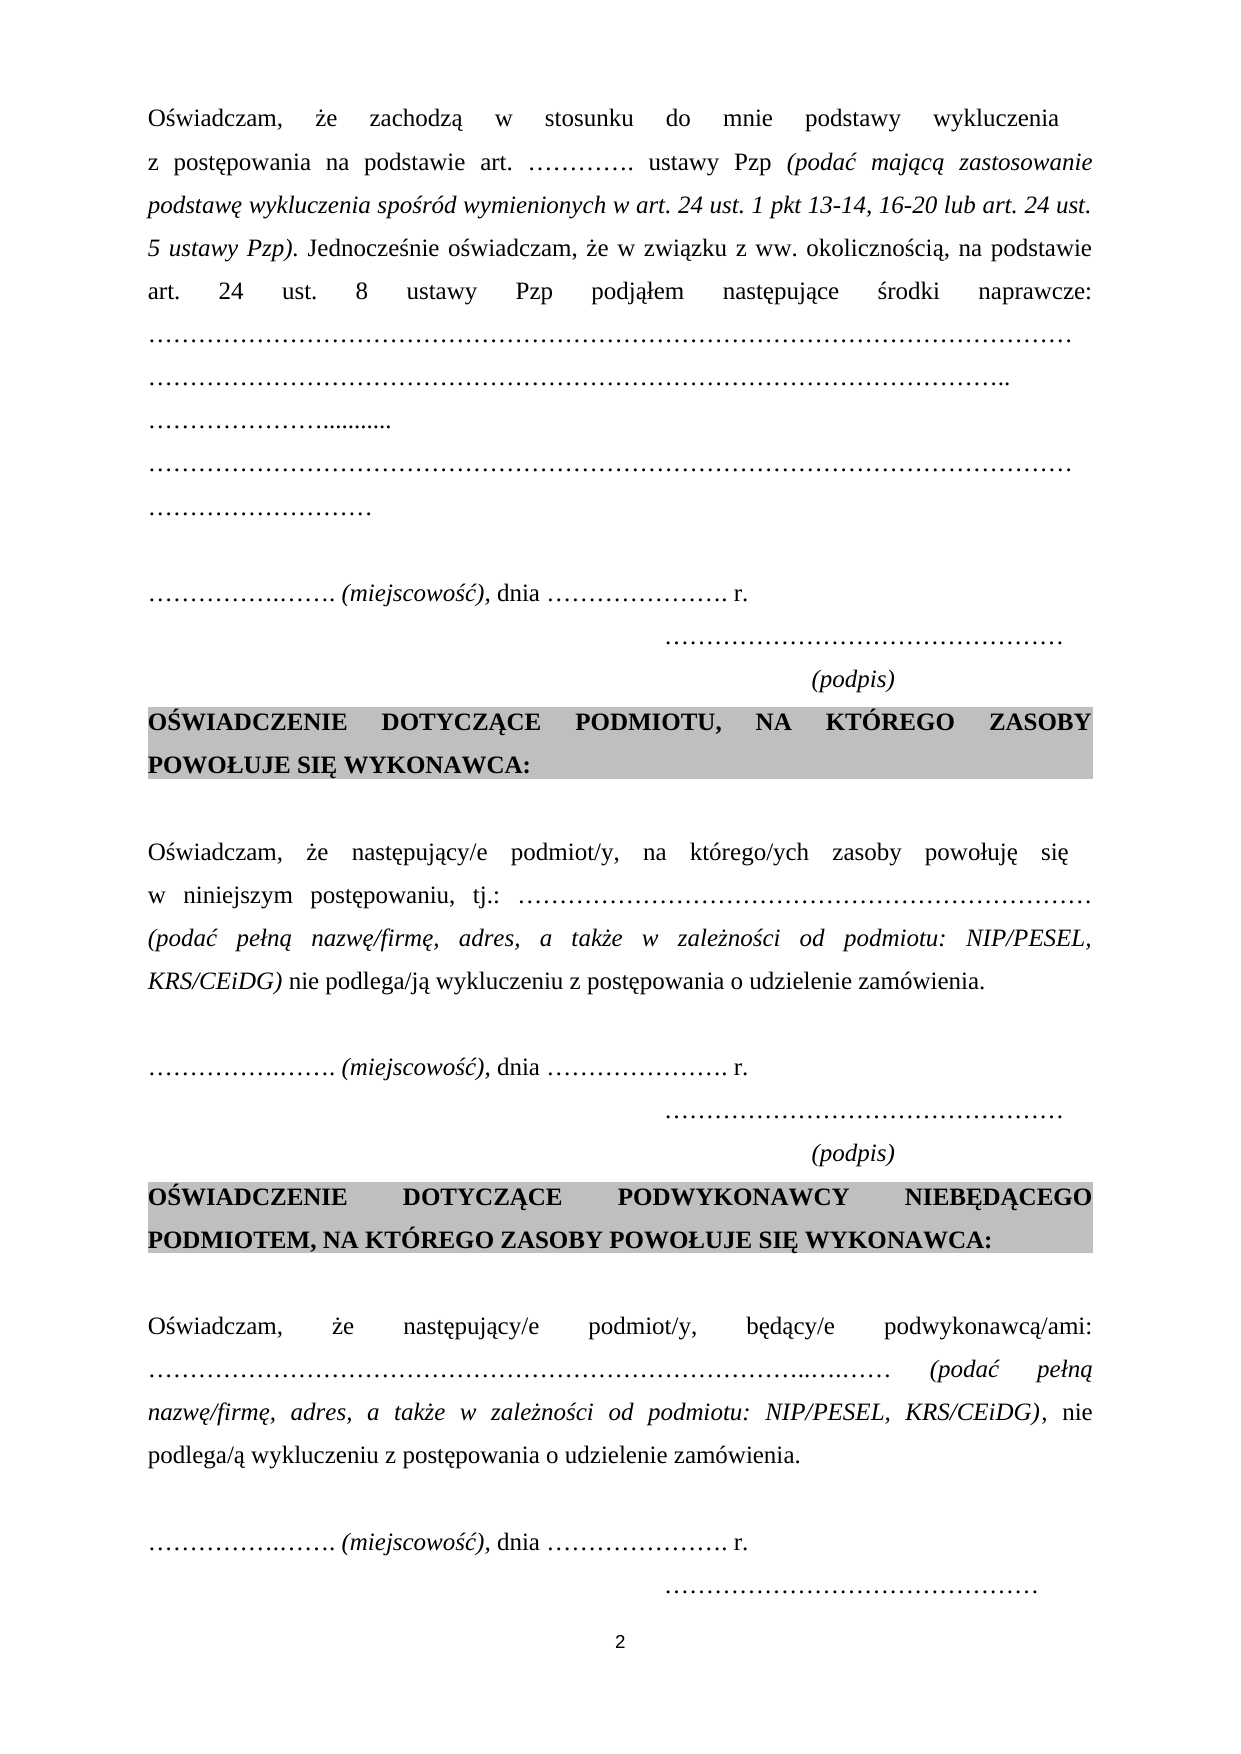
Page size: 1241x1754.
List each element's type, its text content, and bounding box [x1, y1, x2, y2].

text (podpis) [738, 664, 1093, 693]
text Oświadczam, że następujący/e podmiot/y, na którego/ych zasoby powołuję się w niniejszym postępowaniu, tj.: …………………………………………………………… (podać pełną nazwę/firmę, adres, a także w zależności od podmiotu: NIP/PESEL, KRS/CEiDG) nie podlega/ją wykluczeniu z postępowania o udzielenie zamówienia. [148, 837, 1093, 995]
text …………………………………………………………………………………………..…………………...........………………………………………………………………………………………………………………………… [148, 362, 1093, 520]
text …………….……. (miejscowość), dnia …………………. r. [148, 1052, 1093, 1081]
text OŚWIADCZENIE DOTYCZĄCE PODWYKONAWCY NIEBĘDĄCEGO PODMIOTEM, NA KTÓREGO ZASOBY POWOŁUJE SIĘ WYKONAWCA: [148, 1182, 1093, 1253]
text …………….……. (miejscowość), dnia …………………. r. [148, 578, 1093, 607]
text (podpis) [738, 1138, 1093, 1167]
text ……………………………………… [148, 1570, 1093, 1598]
text OŚWIADCZENIE DOTYCZĄCE PODMIOTU, NA KTÓREGO ZASOBY POWOŁUJE SIĘ WYKONAWCA: [148, 707, 1093, 779]
text Oświadczam, że następujący/e podmiot/y, będący/e podwykonawcą/ami: ……………………………………………………………………..….…… (podać pełną nazwę/firmę, adres, a także w zależności od podmiotu: NIP/PESEL, KRS/CEiDG), nie podlega/ą wykluczeniu z postępowania o udzielenie zamówienia. [148, 1311, 1093, 1469]
text …………….……. (miejscowość), dnia …………………. r. [148, 1527, 1093, 1555]
text ………………………………………… [148, 621, 1093, 650]
text ………………………………………… [148, 1095, 1093, 1124]
text Oświadczam, że zachodzą w stosunku do mnie podstawy wykluczenia z postępowania na podstawie art. …………. ustawy Pzp (podać mającą zastosowanie podstawę wykluczenia spośród wymienionych w art. 24 ust. 1 pkt 13-14, 16-20 lub art. 24 ust. 5 ustawy Pzp). Jednocześnie oświadczam, że w związku z ww. okolicznością, na podstawie art. 24 ust. 8 ustawy Pzp podjąłem następujące środki naprawcze: ………………………………………………………………………………………………… [148, 103, 1093, 348]
